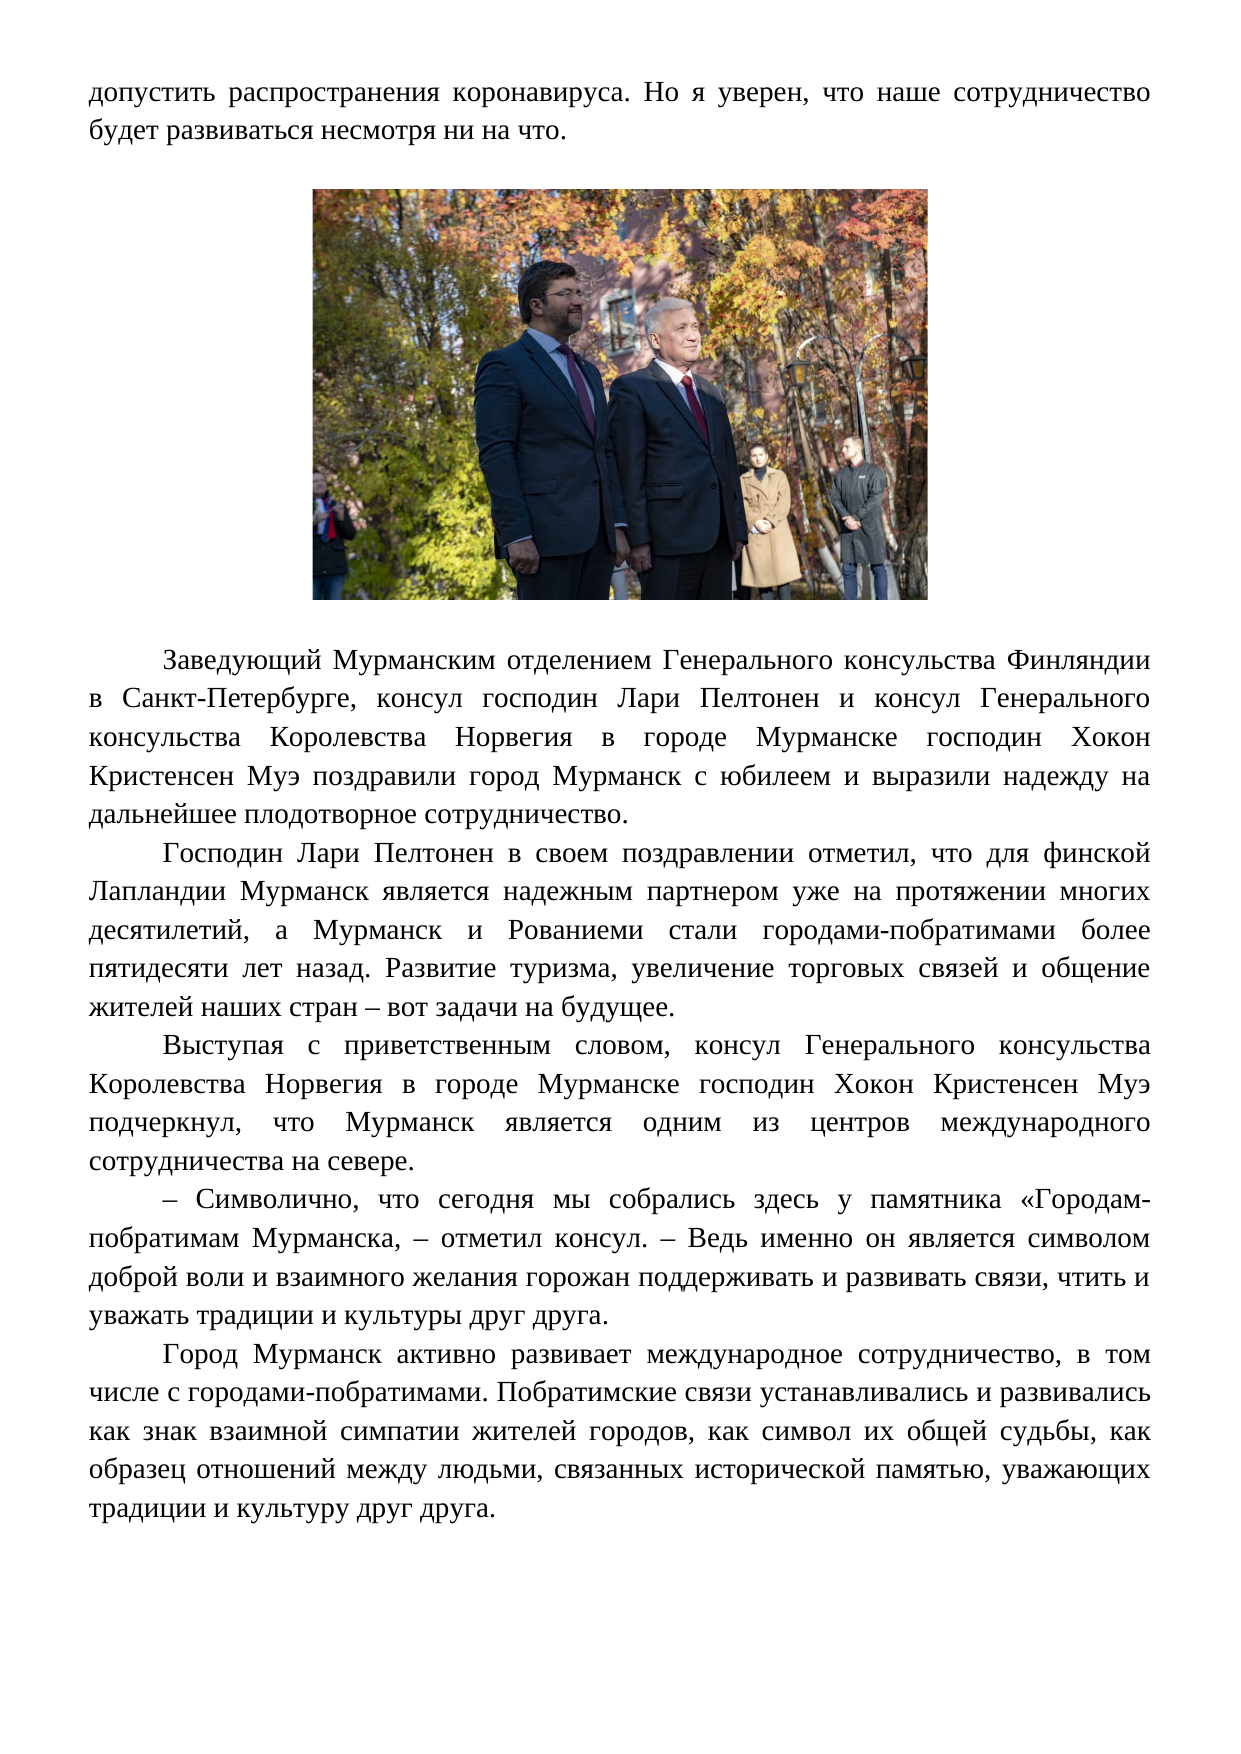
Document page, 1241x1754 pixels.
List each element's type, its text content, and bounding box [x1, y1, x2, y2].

text Господин Лари Пелтонен в своем поздравлении отметил, что для финской Лапландии Мурманск является надежным партнером уже на протяжении многих десятилетий, а Мурманск и Рованиеми стали городами-побратимами более пятидесяти лет назад. Развитие туризма, увеличение торговых связей и общение жителей наших стран – вот задачи на будущее. [89, 835, 1152, 1022]
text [89, 74, 1152, 146]
text Выступая с приветственным словом, консул Генерального консульства Королевства Норвегия в городе Мурманске господин Хокон Кристенсен Муэ подчеркнул, что Мурманск является одним из центров международного сотрудничества на севере. [89, 1027, 1152, 1177]
text Город Мурманск активно развивает международное сотрудничество, в том числе с городами-побратимами. Побратимские связи устанавливались и развивались как знак взаимной симпатии жителей городов, как символ их общей судьбы, как образец отношений между людьми, связанных исторической памятью, уважающих традиции и культуру друг друга. [89, 1336, 1152, 1523]
text Заведующий Мурманским отделением Генерального консульства Финляндии в Санкт-Петербурге, консул господин Лари Пелтонен и консул Генерального консульства Королевства Норвегия в городе Мурманске господин Хокон Кристенсен Муэ поздравили город Мурманск с юбилеем и выразили надежду на дальнейшее плодотворное сотрудничество. [89, 642, 1152, 830]
picture [312, 189, 928, 600]
text – Символично, что сегодня мы собрались здесь у памятника «Городам-побратимам Мурманска, – отметил консул. – Ведь именно он является символом доброй воли и взаимного желания горожан поддерживать и развивать связи, чтить и уважать традиции и культуры друг друга. [89, 1182, 1152, 1331]
